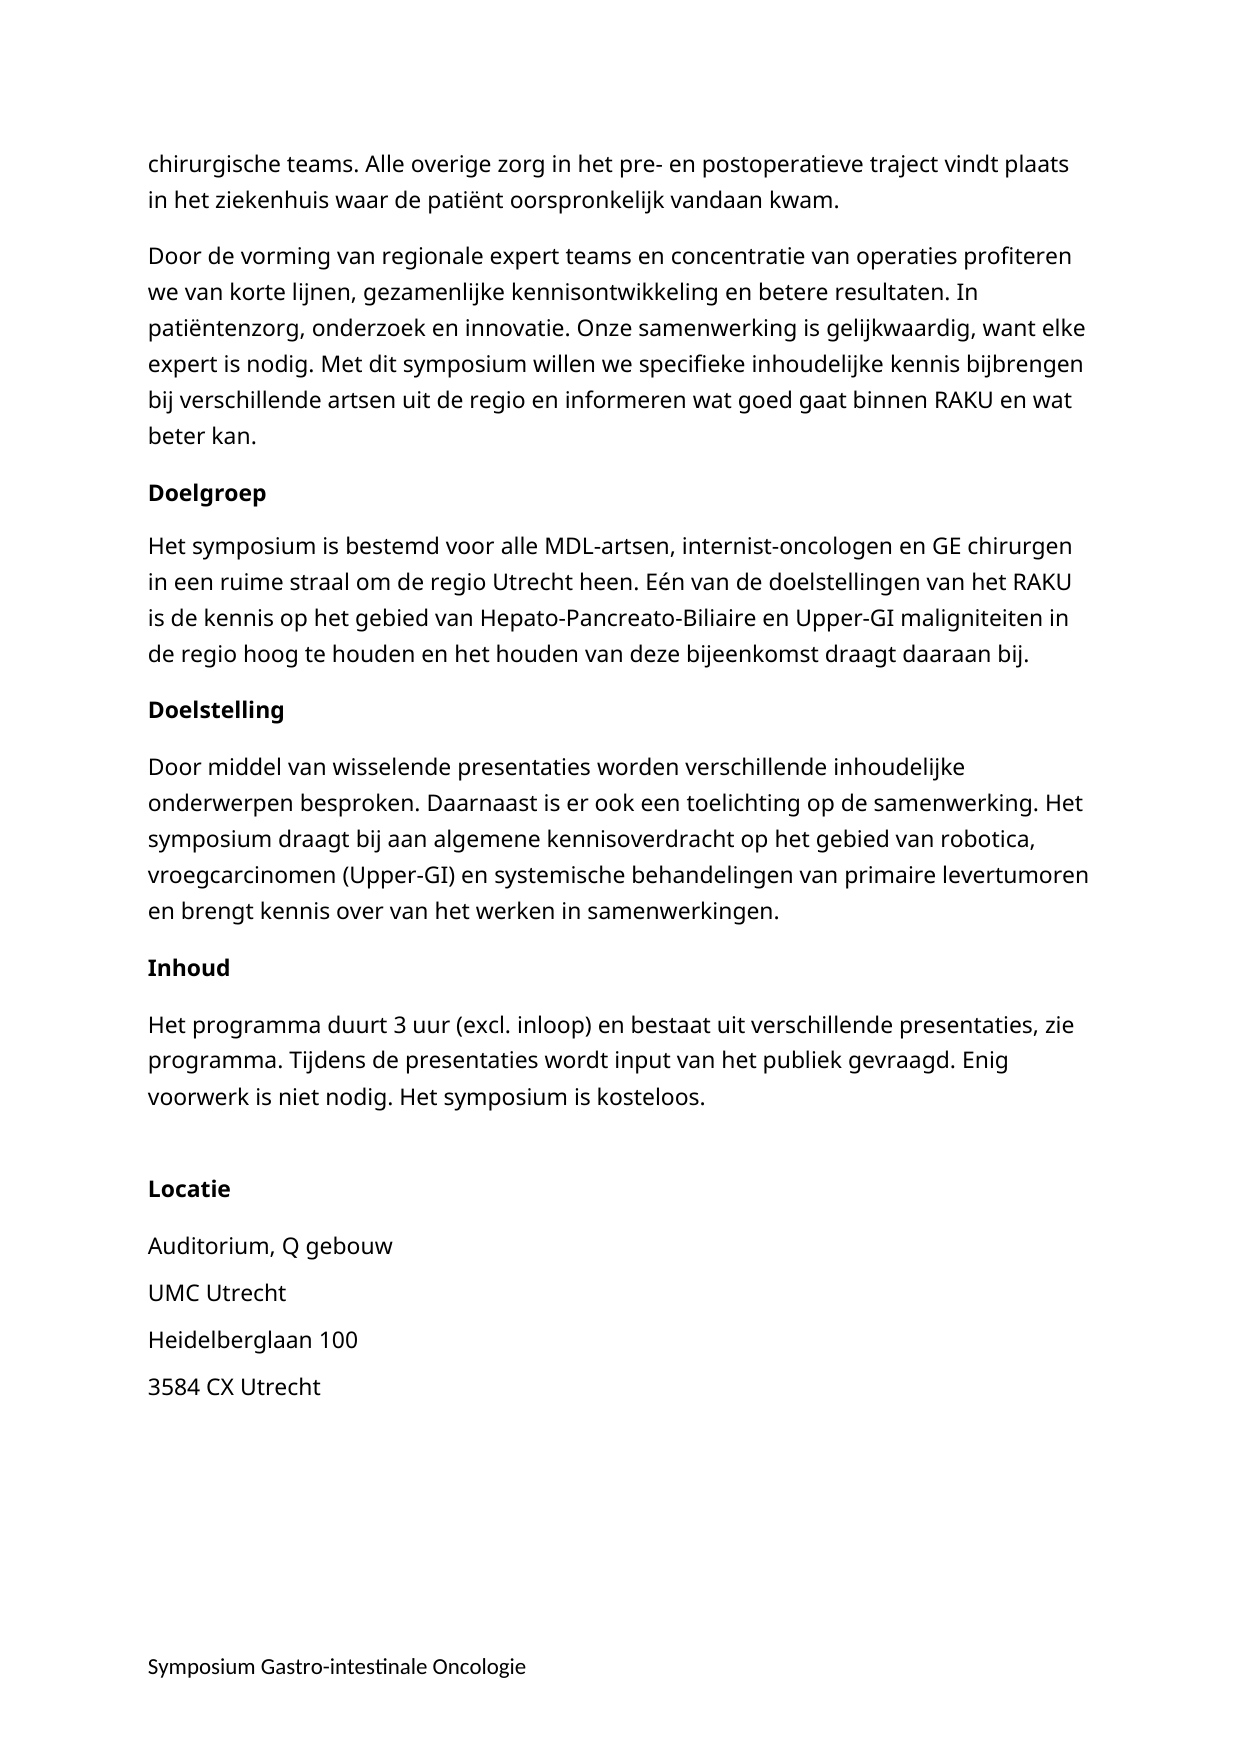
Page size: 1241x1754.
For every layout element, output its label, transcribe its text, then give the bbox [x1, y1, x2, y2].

text Doelgroep [148, 477, 1093, 508]
text Inhoud [148, 952, 1093, 983]
text UMC Utrecht [148, 1277, 1093, 1308]
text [148, 148, 1093, 215]
text Heidelberglaan 100 [148, 1324, 1093, 1355]
text Door de vorming van regionale expert teams en concentratie van operaties profiteren we van korte lijnen, gezamenlijke kennisontwikkeling en betere resultaten. In patiëntenzorg, onderzoek en innovatie. Onze samenwerking is gelijkwaardig, want elke expert is nodig. Met dit symposium willen we specifieke inhoudelijke kennis bijbrengen bij verschillende artsen uit de regio en informeren wat goed gaat binnen RAKU en wat beter kan. [148, 240, 1093, 451]
text Het programma duurt 3 uur (excl. inloop) en bestaat uit verschillende presentaties, zie programma. Tijdens de presentaties wordt input van het publiek gevraagd. Enig voorwerk is niet nodig. Het symposium is kosteloos. [148, 1008, 1093, 1112]
text Door middel van wisselende presentaties worden verschillende inhoudelijke onderwerpen besproken. Daarnaast is er ook een toelichting op de samenwerking. Het symposium draagt bij aan algemene kennisoverdracht op het gebied van robotica, vroegcarcinomen (Upper-GI) en systemische behandelingen van primaire levertumoren en brengt kennis over van het werken in samenwerkingen. [148, 751, 1093, 926]
text Auditorium, Q gebouw [148, 1230, 1093, 1261]
text 3584 CX Utrecht [148, 1371, 1093, 1402]
text Het symposium is bestemd voor alle MDL-artsen, internist-oncologen en GE chirurgen in een ruime straal om de regio Utrecht heen. Eén van de doelstellingen van het RAKU is de kennis op het gebied van Hepato-Pancreato-Biliaire en Upper-GI maligniteiten in de regio hoog te houden en het houden van deze bijeenkomst draagt daaraan bij. [148, 530, 1093, 669]
text Locatie [148, 1137, 1093, 1204]
text Doelstelling [148, 694, 1093, 726]
